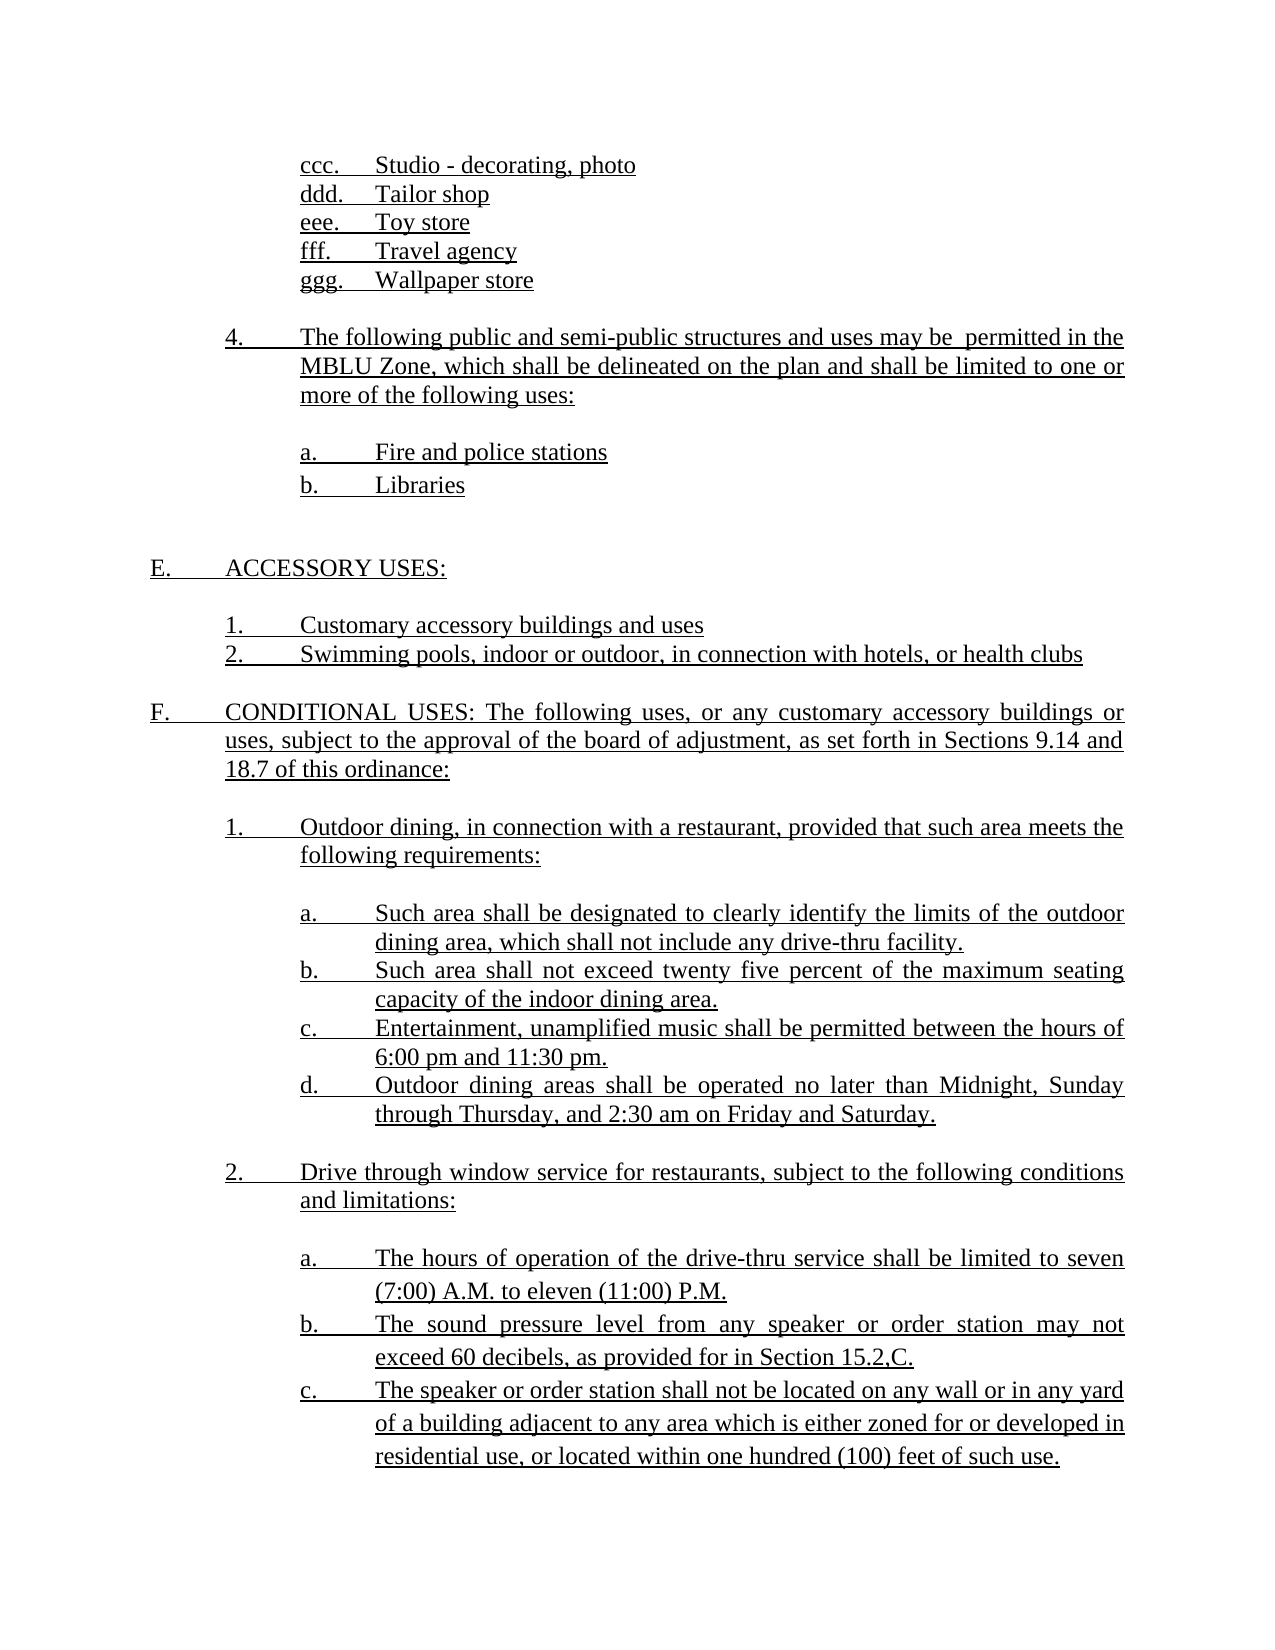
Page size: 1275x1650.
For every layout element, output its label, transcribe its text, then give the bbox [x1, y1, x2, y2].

text F. CONDITIONAL USES: The following uses, or any customary accessory buildings or uses, subject to the approval of the board of adjustment, as set forth in Sections 9.14 and 18.7 of this ordinance: [150, 697, 1125, 722]
text a. Such area shall be designated to clearly identify the limits of the outdoor dining area, which shall not include any drive-thru facility. [300, 898, 1125, 923]
text b. Such area shall not exceed twenty five percent of the maximum seating capacity of the indoor dining area. [300, 956, 1125, 981]
list Travel agency [300, 236, 1125, 265]
list b. The sound pressure level from any speaker or order station may not exceed 60 decibels, as provided for in Section 15.2,C. [300, 1309, 1125, 1334]
list a. The hours of operation of the drive-thru service shall be limited to seven (7:00) A.M. to eleven (11:00) P.M. [300, 1269, 1125, 1305]
list Toy store [300, 207, 1125, 236]
list Tailor shop [300, 179, 1125, 207]
text b. Such area shall not exceed twenty five percent of the maximum seating capacity of the indoor dining area. [300, 982, 1125, 1013]
list b. The sound pressure level from any speaker or order station may not exceed 60 decibels, as provided for in Section 15.2,C. [300, 1336, 1125, 1371]
list a. Fire and police stations [225, 437, 1125, 466]
text a. Such area shall be designated to clearly identify the limits of the outdoor dining area, which shall not include any drive-thru facility. [300, 924, 1125, 956]
text E. ACCESSORY USES: [150, 553, 1125, 582]
list c. The speaker or order station shall not be located on any wall or in any yard of a building adjacent to any area which is either zoned for or developed in residential use, or located within one hundred (100) feet of such use. [300, 1375, 1125, 1470]
text 1. Customary accessory buildings and uses [225, 611, 1125, 639]
list Wallpaper store [300, 265, 1125, 294]
text d. Outdoor dining areas shall be operated no later than Midnight, Sunday through Thursday, and 2:30 am on Friday and Saturday. [300, 1071, 1125, 1096]
text 2. Drive through window service for restaurants, subject to the following conditions and limitations: [225, 1183, 1125, 1214]
list Studio - decorating, photo [300, 150, 1125, 179]
text 2. Swimming pools, indoor or outdoor, in connection with hotels, or health clubs [225, 639, 1125, 668]
text 1. Outdoor dining, in connection with a restaurant, provided that such area meets the following requirements: [225, 812, 1125, 869]
list b. Libraries [225, 471, 1125, 499]
text d. Outdoor dining areas shall be operated no later than Midnight, Sunday through Thursday, and 2:30 am on Friday and Saturday. [300, 1097, 1125, 1128]
text 4. The following public and semi-public structures and uses may be permitted in the MBLU Zone, which shall be delineated on the plan and shall be limited to one or more of the following uses: [225, 322, 1125, 409]
text F. CONDITIONAL USES: The following uses, or any customary accessory buildings or uses, subject to the approval of the board of adjustment, as set forth in Sections 9.14 and 18.7 of this ordinance: [150, 723, 1125, 783]
text c. Entertainment, unamplified music shall be permitted between the hours of 6:00 pm and 11:30 pm. [300, 1039, 1125, 1071]
text 2. Drive through window service for restaurants, subject to the following conditions and limitations: [225, 1157, 1125, 1182]
text c. Entertainment, unamplified music shall be permitted between the hours of 6:00 pm and 11:30 pm. [300, 1013, 1125, 1038]
list a. The hours of operation of the drive-thru service shall be limited to seven (7:00) A.M. to eleven (11:00) P.M. [300, 1243, 1125, 1268]
